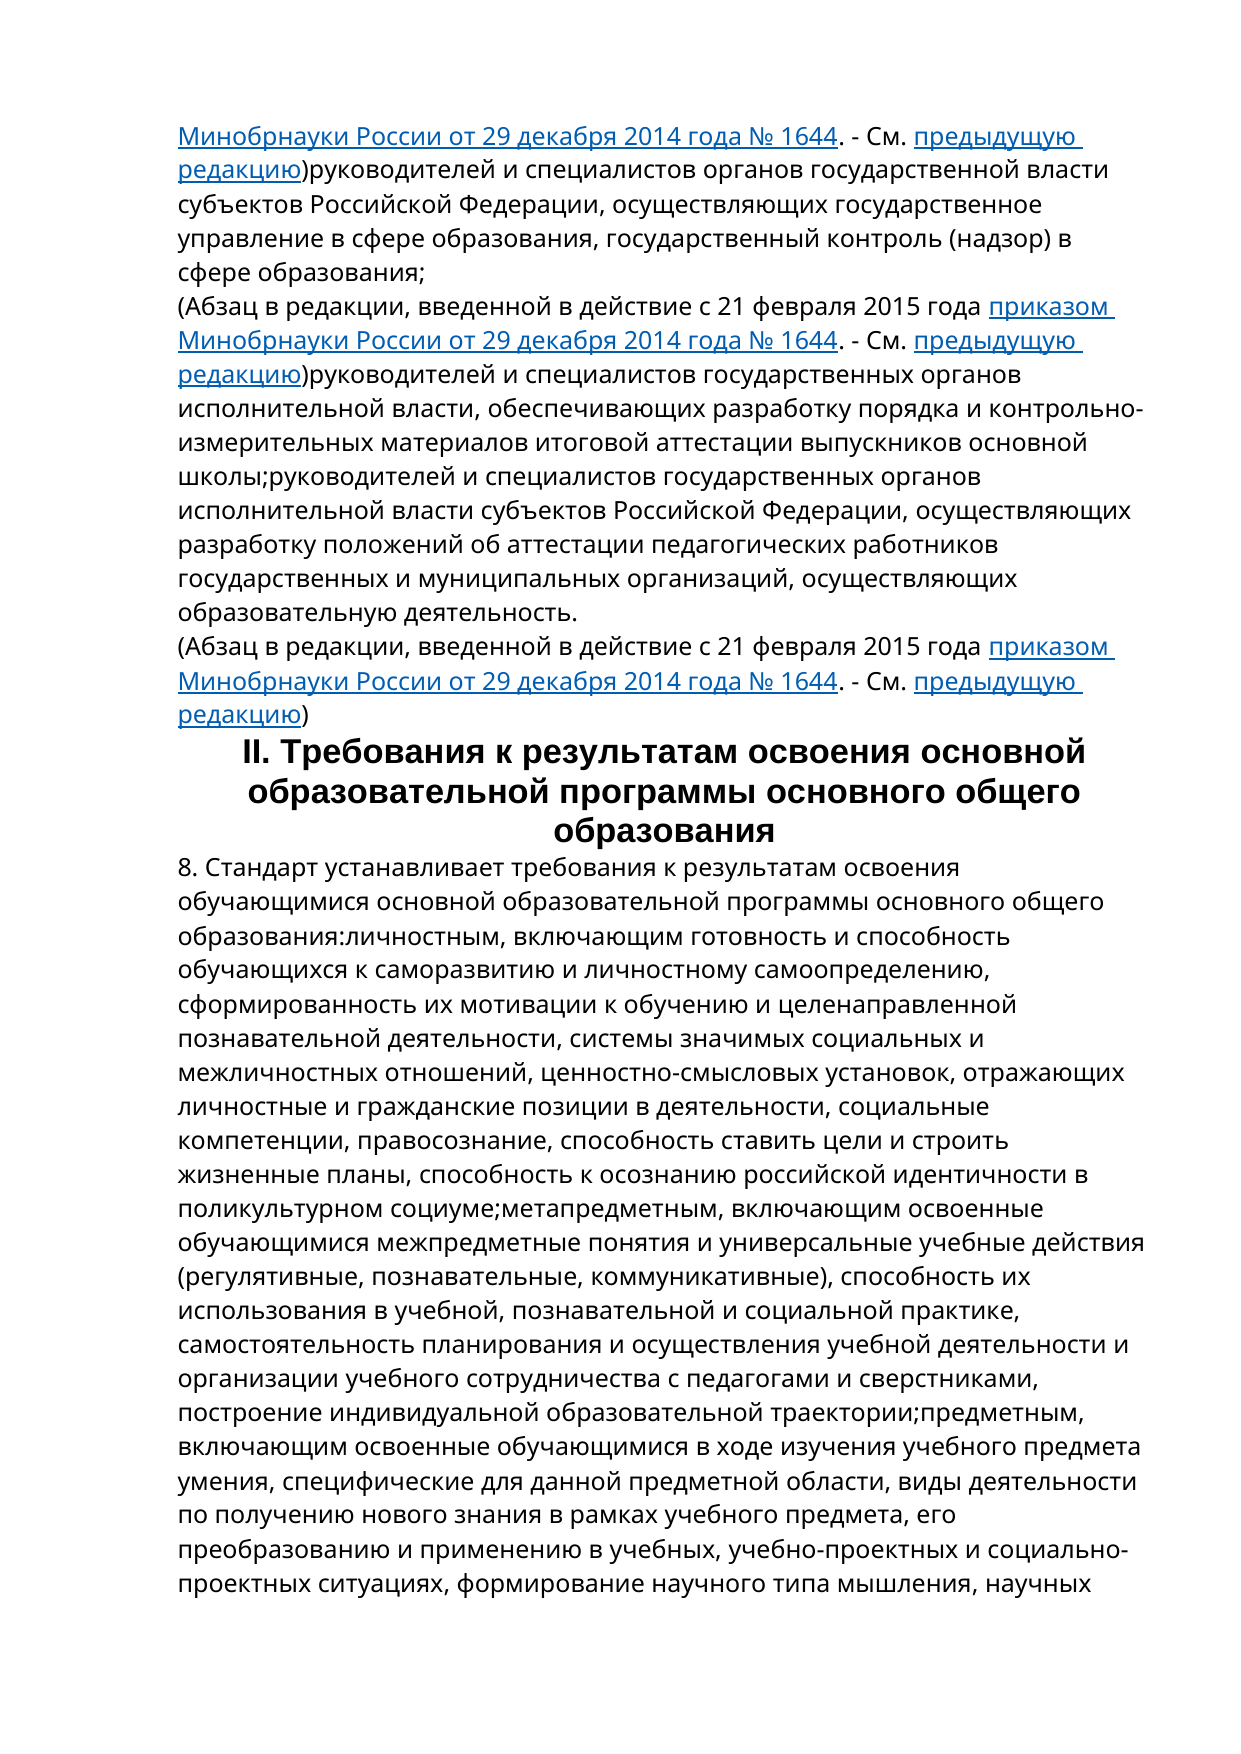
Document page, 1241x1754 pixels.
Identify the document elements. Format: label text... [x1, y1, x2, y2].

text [177, 118, 1152, 731]
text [177, 850, 1152, 1599]
text II. Требования к результатам освоения основной образовательной программы основного общего образования [177, 731, 1152, 850]
